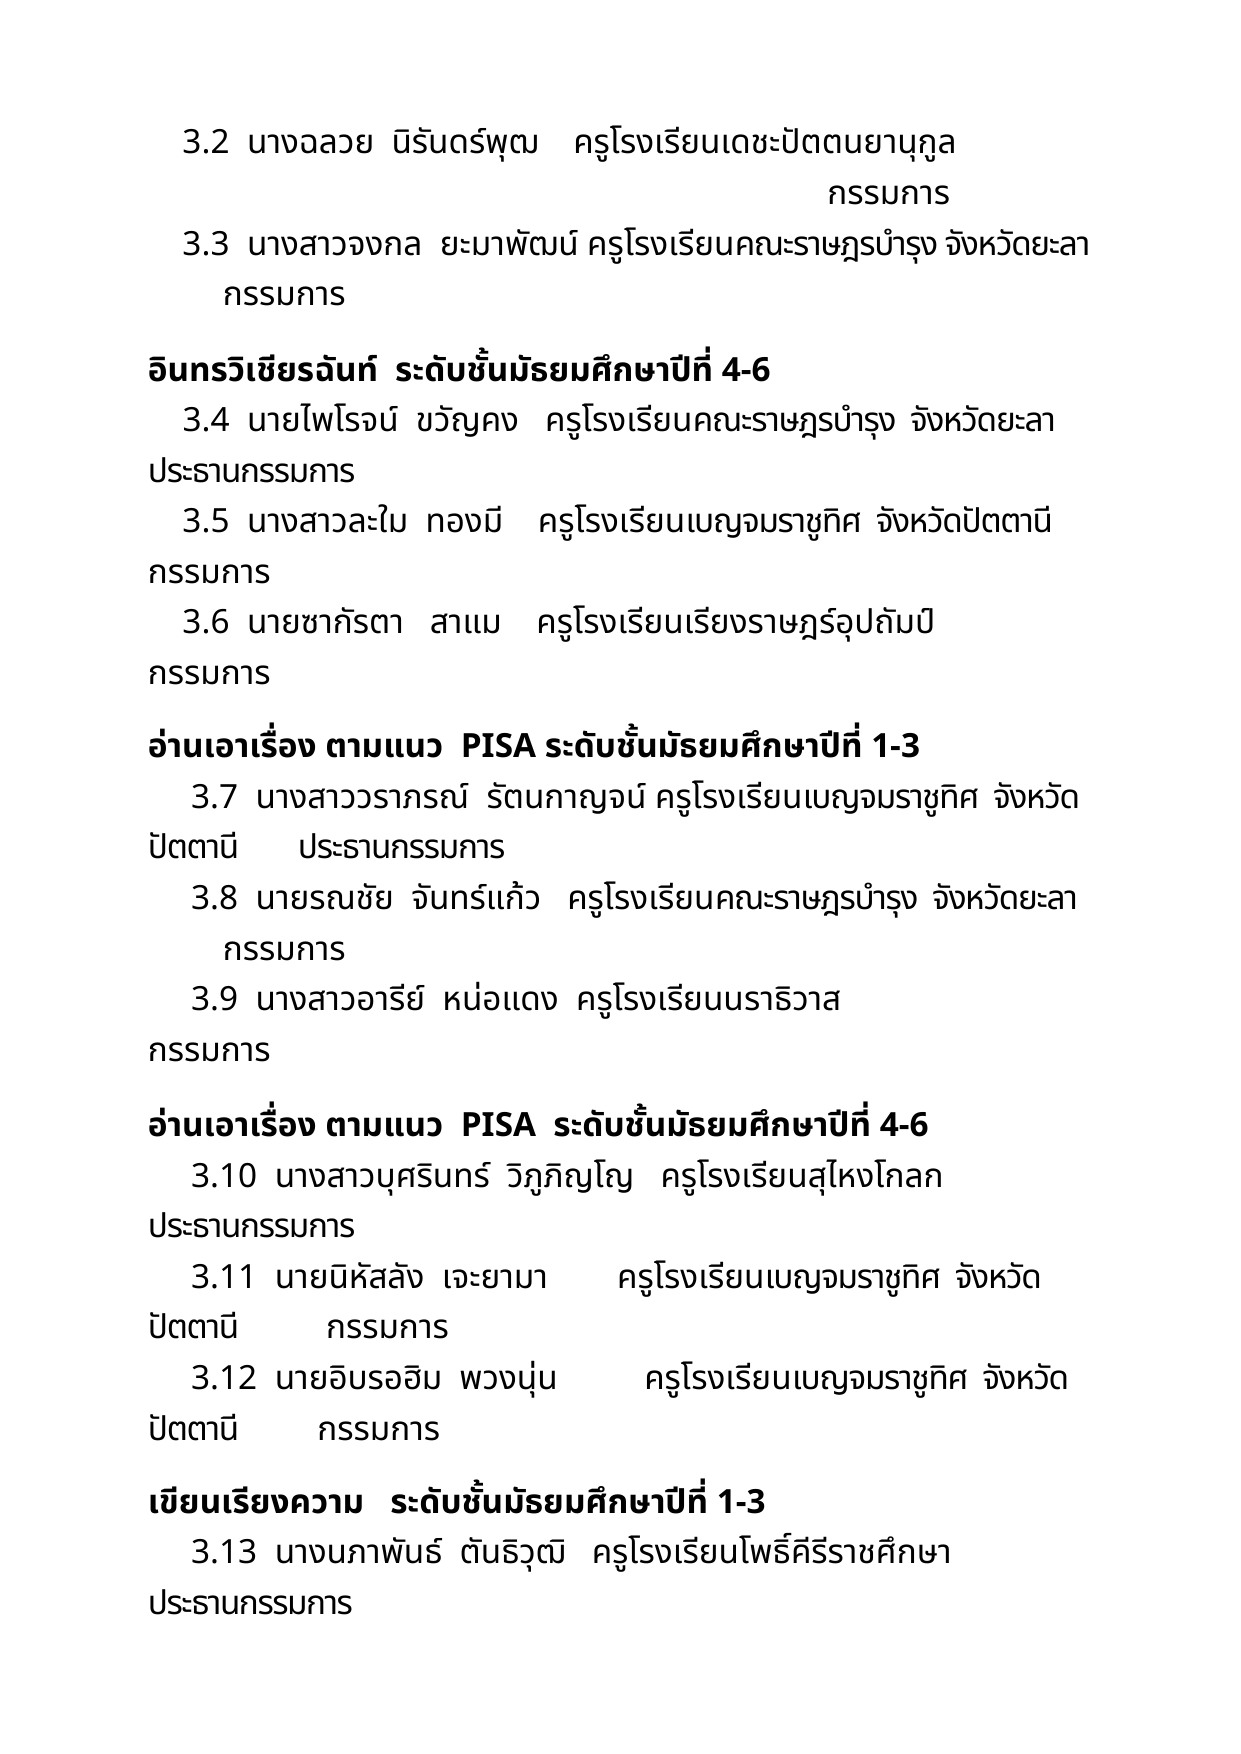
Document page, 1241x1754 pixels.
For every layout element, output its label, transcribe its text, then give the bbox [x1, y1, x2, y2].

text 3.7 นางสาววราภรณ์ รัตนกาญจน์ ครูโรงเรียนเบญจมราชูทิศ จังหวัดปัตตานี ประธานกรรมการ [148, 773, 1092, 874]
text อ่านเอาเรื่อง ตามแนว PISA ระดับชั้นมัธยมศึกษาปีที่ 1-3 [148, 722, 1092, 773]
text 3.3 นางสาวจงกล ยะมาพัฒน์ ครูโรงเรียนคณะราษฎรบำรุง จังหวัดยะลา กรรมการ [148, 219, 1092, 321]
text 3.9 นางสาวอารีย์ หน่อแดง ครูโรงเรียนนราธิวาส กรรมการ [148, 975, 1092, 1076]
text เขียนเรียงความ ระดับชั้นมัธยมศึกษาปีที่ 1-3 [148, 1478, 1092, 1528]
text อินทรวิเชียรฉันท์ ระดับชั้นมัธยมศึกษาปีที่ 4-6 [148, 346, 1092, 396]
text 3.13 นางนภาพันธ์ ตันธิวุฒิ ครูโรงเรียนโพธิ์คีรีราชศึกษา ประธานกรรมการ [148, 1528, 1092, 1629]
text 3.5 นางสาวละใม ทองมี ครูโรงเรียนเบญจมราชูทิศ จังหวัดปัตตานี กรรมการ 3.6 นายซากัรตา สาแม ครูโรงเรียนเรียงราษฎร์อุปถัมป์ กรรมการ [148, 497, 1092, 699]
text 3.8 นายรณชัย จันทร์แก้ว ครูโรงเรียนคณะราษฎรบำรุง จังหวัดยะลา กรรมการ [148, 874, 1092, 975]
text 3.4 นายไพโรจน์ ขวัญคง ครูโรงเรียนคณะราษฎรบำรุง จังหวัดยะลา ประธานกรรมการ [148, 396, 1092, 497]
text 3.11 นายนิหัสลัง เจะยามา ครูโรงเรียนเบญจมราชูทิศ จังหวัดปัตตานี กรรมการ [148, 1253, 1092, 1354]
text 3.12 นายอิบรอฮิม พวงนุ่น ครูโรงเรียนเบญจมราชูทิศ จังหวัดปัตตานี กรรมการ [148, 1354, 1092, 1455]
text 3.10 นางสาวบุศรินทร์ วิภูภิญโญ ครูโรงเรียนสุไหงโกลก ประธานกรรมการ [148, 1152, 1092, 1253]
text 3.2 นางฉลวย นิรันดร์พุฒ ครูโรงเรียนเดชะปัตตนยานุกูล กรรมการ [148, 118, 1092, 219]
text อ่านเอาเรื่อง ตามแนว PISA ระดับชั้นมัธยมศึกษาปีที่ 4-6 [148, 1101, 1092, 1152]
